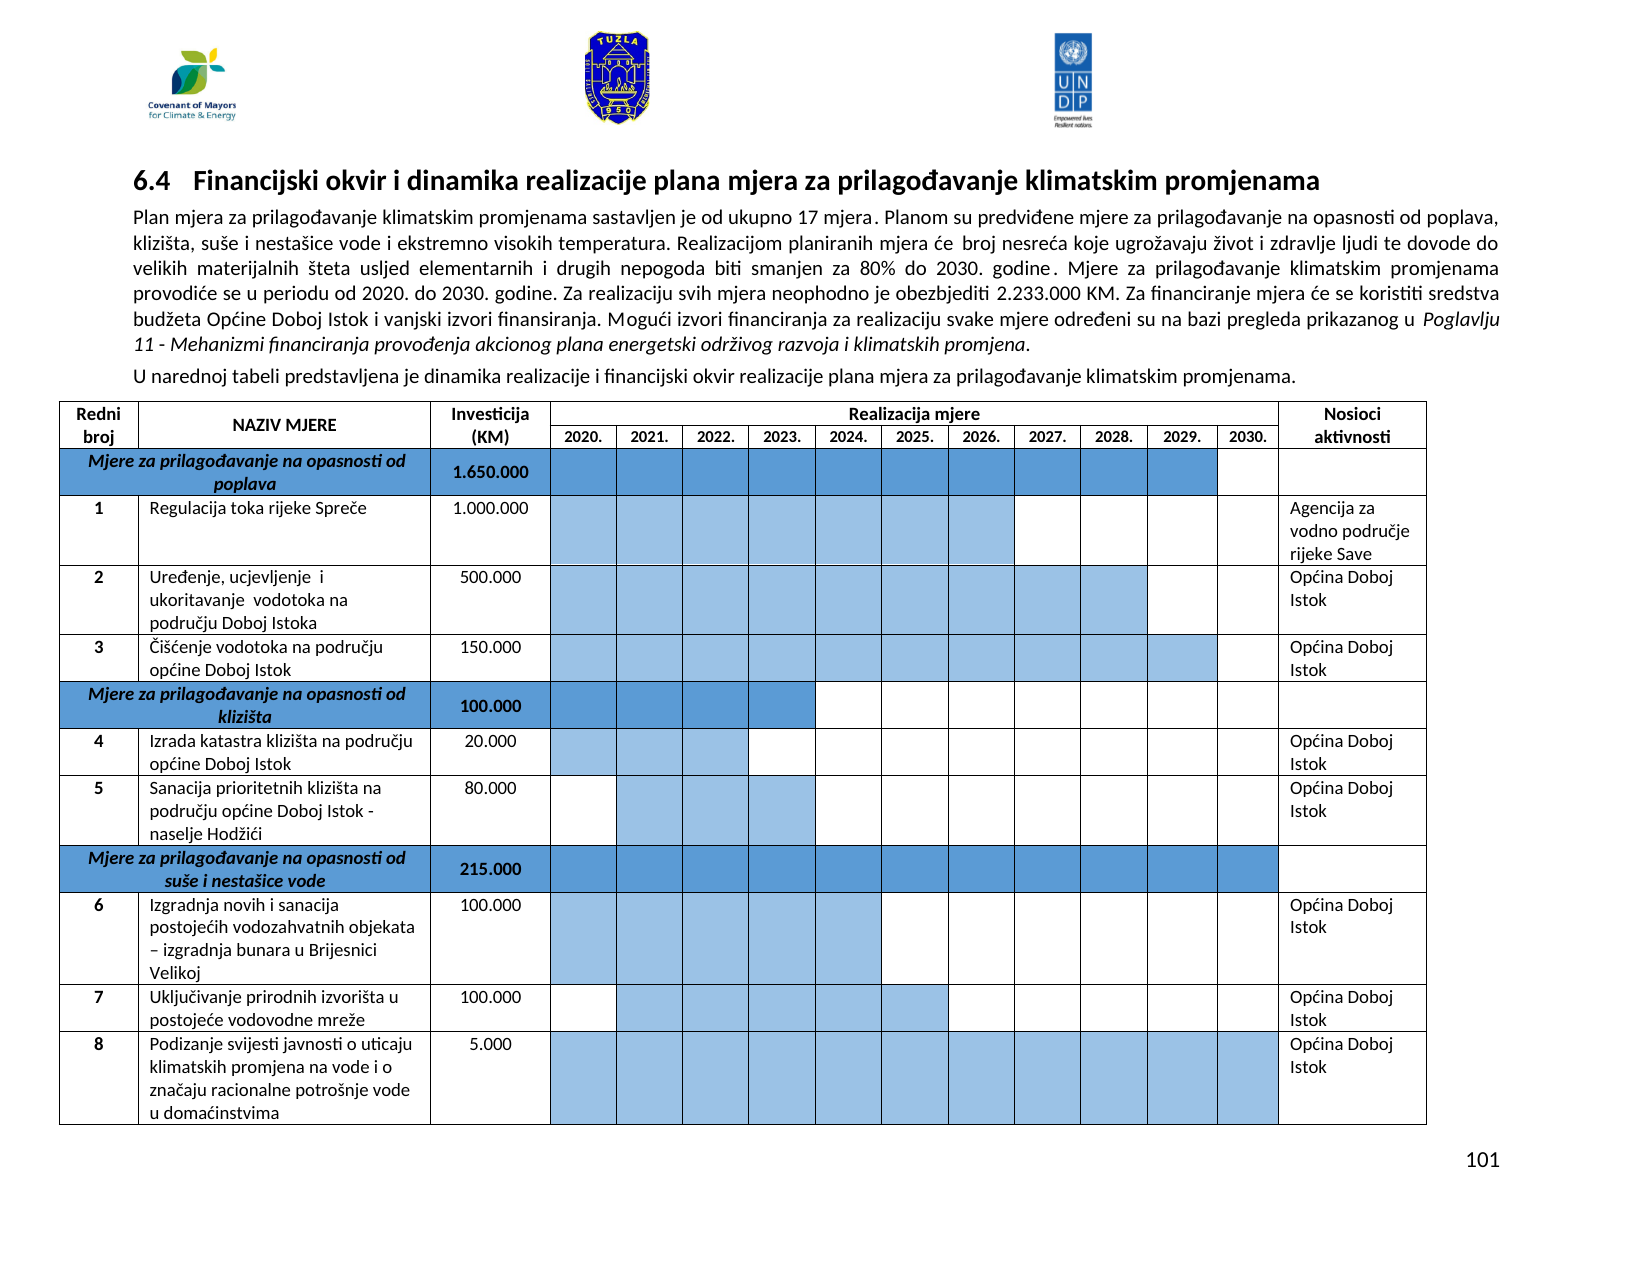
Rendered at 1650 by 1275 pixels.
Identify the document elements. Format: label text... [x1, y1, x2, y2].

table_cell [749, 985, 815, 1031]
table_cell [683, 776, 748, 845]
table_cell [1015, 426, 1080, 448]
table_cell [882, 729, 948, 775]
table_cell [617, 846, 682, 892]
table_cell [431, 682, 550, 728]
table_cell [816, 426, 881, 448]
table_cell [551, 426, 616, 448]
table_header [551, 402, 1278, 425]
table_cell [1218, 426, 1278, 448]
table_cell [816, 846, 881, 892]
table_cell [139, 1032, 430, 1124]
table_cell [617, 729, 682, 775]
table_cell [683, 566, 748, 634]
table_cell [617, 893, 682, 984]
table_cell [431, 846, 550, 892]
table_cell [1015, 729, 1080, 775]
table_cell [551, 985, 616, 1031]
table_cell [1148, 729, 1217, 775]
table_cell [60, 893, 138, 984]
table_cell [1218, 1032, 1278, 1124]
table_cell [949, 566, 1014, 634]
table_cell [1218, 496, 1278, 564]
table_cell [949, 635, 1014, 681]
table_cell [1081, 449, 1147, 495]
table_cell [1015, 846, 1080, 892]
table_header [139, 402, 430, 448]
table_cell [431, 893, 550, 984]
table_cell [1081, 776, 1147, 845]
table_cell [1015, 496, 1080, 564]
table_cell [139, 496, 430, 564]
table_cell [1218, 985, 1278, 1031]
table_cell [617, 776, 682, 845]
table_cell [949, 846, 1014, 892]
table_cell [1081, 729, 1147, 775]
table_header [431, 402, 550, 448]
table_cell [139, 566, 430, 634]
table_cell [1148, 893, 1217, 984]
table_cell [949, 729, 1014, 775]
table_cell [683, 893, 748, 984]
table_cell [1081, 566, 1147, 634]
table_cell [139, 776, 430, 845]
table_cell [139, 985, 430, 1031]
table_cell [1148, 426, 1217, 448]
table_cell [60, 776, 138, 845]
text U narednoj tabeli predstavljena je dinamika realizacije i financijski okvir realizacije plana mjera za prilagođavanje klimatskim promjenama. [133, 363, 1500, 388]
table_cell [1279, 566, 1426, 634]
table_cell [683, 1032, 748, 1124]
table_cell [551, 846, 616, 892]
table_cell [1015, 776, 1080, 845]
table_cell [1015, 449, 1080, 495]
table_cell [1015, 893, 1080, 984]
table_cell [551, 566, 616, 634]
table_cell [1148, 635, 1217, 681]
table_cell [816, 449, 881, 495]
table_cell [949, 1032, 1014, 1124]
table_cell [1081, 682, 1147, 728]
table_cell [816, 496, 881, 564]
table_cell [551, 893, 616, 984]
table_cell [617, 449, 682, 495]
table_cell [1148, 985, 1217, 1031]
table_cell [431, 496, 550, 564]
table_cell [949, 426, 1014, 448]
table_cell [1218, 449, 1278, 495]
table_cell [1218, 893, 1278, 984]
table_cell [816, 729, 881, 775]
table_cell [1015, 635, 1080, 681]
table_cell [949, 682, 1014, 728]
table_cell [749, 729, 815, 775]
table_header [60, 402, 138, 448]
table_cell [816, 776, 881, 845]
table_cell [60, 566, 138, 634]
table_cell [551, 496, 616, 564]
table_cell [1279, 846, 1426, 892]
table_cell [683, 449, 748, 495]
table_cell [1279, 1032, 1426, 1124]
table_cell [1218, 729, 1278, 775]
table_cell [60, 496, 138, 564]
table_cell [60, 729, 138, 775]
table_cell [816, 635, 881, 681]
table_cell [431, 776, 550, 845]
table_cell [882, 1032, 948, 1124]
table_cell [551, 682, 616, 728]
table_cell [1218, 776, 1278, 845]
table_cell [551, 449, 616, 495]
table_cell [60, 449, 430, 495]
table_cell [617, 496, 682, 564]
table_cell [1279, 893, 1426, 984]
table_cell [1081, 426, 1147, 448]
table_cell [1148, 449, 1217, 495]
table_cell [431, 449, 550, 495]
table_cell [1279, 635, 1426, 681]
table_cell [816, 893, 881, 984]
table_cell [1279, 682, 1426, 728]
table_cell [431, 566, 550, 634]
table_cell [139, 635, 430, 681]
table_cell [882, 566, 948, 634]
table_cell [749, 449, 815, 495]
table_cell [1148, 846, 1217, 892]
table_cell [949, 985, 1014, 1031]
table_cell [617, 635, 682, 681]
picture [1052, 31, 1092, 128]
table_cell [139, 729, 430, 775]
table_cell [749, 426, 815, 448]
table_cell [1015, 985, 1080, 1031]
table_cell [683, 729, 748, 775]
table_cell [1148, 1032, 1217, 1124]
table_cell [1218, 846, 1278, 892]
list Financijski okvir i dinamika realizacije plana mjera za prilagođavanje klimatskim promjenama [133, 162, 1500, 198]
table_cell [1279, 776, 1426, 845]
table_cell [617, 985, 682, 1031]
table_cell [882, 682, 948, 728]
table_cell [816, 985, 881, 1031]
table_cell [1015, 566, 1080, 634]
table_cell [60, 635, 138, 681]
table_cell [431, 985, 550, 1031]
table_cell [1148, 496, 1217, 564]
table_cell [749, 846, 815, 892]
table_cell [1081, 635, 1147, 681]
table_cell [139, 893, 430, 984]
picture [583, 31, 649, 123]
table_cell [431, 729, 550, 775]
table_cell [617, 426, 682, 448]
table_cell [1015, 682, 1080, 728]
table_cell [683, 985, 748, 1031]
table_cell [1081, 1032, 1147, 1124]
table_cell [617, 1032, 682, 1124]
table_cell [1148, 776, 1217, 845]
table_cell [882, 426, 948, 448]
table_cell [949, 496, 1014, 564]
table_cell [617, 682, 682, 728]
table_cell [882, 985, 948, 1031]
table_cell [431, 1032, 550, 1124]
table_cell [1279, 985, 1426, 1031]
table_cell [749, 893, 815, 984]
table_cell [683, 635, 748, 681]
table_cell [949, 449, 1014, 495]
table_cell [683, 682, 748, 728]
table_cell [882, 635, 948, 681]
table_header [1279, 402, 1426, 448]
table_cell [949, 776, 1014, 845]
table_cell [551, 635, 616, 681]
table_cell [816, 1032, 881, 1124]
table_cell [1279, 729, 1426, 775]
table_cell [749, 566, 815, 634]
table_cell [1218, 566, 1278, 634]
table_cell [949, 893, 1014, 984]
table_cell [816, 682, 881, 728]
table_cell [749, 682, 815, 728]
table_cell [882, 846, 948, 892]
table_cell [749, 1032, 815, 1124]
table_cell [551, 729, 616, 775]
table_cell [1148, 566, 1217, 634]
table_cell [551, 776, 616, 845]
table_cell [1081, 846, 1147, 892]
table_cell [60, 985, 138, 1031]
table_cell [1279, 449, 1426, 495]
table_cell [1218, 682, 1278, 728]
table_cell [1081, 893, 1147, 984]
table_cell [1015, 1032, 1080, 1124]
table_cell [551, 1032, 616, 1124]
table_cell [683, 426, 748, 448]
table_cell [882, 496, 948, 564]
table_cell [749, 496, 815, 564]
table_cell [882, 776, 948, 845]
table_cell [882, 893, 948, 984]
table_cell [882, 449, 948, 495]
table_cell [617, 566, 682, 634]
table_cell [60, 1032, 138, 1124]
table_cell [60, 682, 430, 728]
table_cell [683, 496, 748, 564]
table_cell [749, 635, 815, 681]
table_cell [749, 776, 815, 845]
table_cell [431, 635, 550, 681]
text Plan mjera za prilagođavanje klimatskim promjenama sastavljen je od ukupno 17 mjera. Planom su predviđene mjere za prilagođavanje na opasnosti od poplava, klizišta, suše i nestašice vode i ekstremno visokih temperatura. Realizacijom planiranih mjera će broj nesreća koje ugrožavaju život i zdravlje ljudi te dovode do velikih materijalnih šteta usljed elementarnih i drugih nepogoda biti smanjen za 80% do 2030. godine. Mjere za prilagođavanje klimatskim promjenama provodiće se u periodu od 2020. do 2030. godine. Za realizaciju svih mjera neophodno je obezbjediti 2.233.000 KM. Za financiranje mjera će se koristiti sredstva budžeta Općine Doboj Istok i vanjski izvori finansiranja. Mogući izvori financiranja za realizaciju svake mjere određeni su na bazi pregleda prikazanog u Poglavlju 11 - Mehanizmi financiranja provođenja akcionog plana energetski održivog razvoja i klimatskih promjena. [133, 204, 1500, 357]
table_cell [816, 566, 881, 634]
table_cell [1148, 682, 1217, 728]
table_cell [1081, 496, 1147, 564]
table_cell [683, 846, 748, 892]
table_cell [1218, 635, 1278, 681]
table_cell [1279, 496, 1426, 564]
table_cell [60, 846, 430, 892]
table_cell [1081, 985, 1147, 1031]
